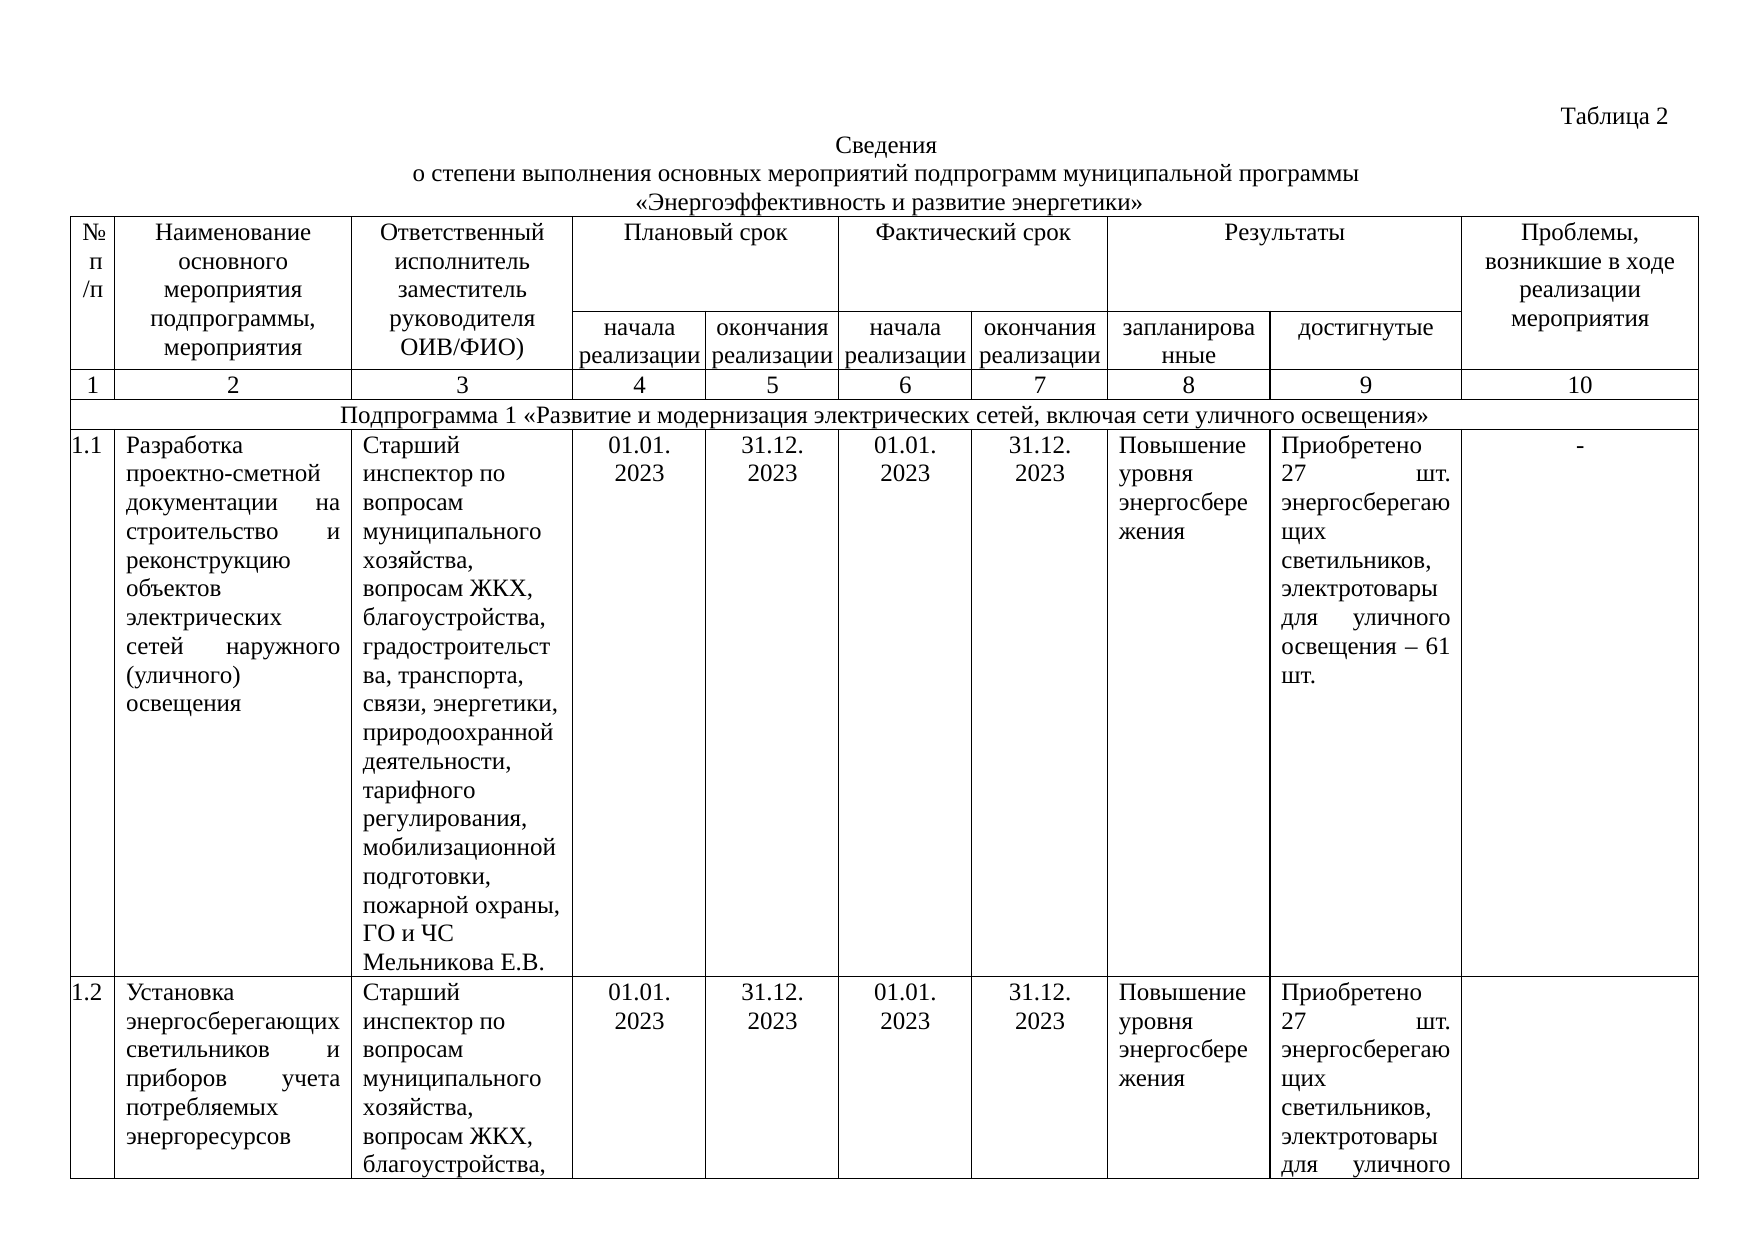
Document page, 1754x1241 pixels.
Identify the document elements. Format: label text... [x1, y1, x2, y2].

text «Энергоэффективность и развитие энергетики» [103, 187, 1668, 216]
table_cell 5 [706, 370, 838, 399]
table_header Плановый срок [573, 217, 838, 311]
table_cell 1 [71, 370, 114, 399]
table_cell 01.01. 2023 [839, 430, 971, 976]
text о степени выполнения основных мероприятий подпрограмм муниципальной программы [103, 158, 1668, 187]
table_cell 1.2 [71, 977, 114, 1178]
table_cell окончания реализации [972, 312, 1107, 369]
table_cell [115, 977, 351, 1178]
text Сведения [103, 130, 1668, 158]
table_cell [1108, 977, 1269, 1178]
table_cell 31.12. 2023 [972, 430, 1107, 976]
table_header № п/п [71, 217, 114, 369]
table_header Результаты [1108, 217, 1461, 311]
table_cell 10 [1462, 370, 1698, 399]
table_cell 31.12. 2023 [706, 977, 838, 1178]
table_cell 01.01. 2023 [839, 977, 971, 1178]
table_cell - [1462, 430, 1698, 976]
table_header Ответственный исполнитель заместитель руководителя ОИВ/ФИО) [352, 217, 572, 369]
table_cell Разработка проектно-сметной документации на строительство и реконструкцию объектов электрических сетей наружного (уличного) освещения [115, 430, 351, 976]
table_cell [1271, 977, 1461, 1178]
table_header Наименование основного мероприятия подпрограммы, мероприятия [115, 217, 351, 369]
table_cell 3 [352, 370, 572, 399]
table_cell достигнутые [1271, 312, 1461, 369]
table_cell 6 [839, 370, 971, 399]
table_cell окончания реализации [706, 312, 838, 369]
table_cell начала реализации [573, 312, 705, 369]
table_header Проблемы, возникшие в ходе реализации мероприятия [1462, 217, 1698, 369]
table_cell начала реализации [839, 312, 971, 369]
table_cell 9 [1271, 370, 1461, 399]
table_cell Приобретено 27 шт. энергосберегающих светильников, электротовары для уличного освещения – 61 шт. [1271, 430, 1461, 976]
table_cell 01.01. 2023 [573, 430, 705, 976]
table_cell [352, 977, 572, 1178]
table_header Фактический срок [839, 217, 1107, 311]
table_cell Повышение уровня энергосбережения [1108, 430, 1269, 976]
table_cell 1.1 [71, 430, 114, 976]
table_cell 01.01. 2023 [573, 977, 705, 1178]
table_cell [1462, 977, 1698, 1178]
table_cell запланированные [1108, 312, 1269, 369]
table_cell 7 [972, 370, 1107, 399]
table_cell Подпрограмма 1 «Развитие и модернизация электрических сетей, включая сети уличного освещения» [71, 400, 1698, 429]
table_cell 4 [573, 370, 705, 399]
text Таблица 2 [103, 101, 1668, 130]
table_cell 2 [115, 370, 351, 399]
table_cell 31.12. 2023 [972, 977, 1107, 1178]
table_cell 31.12. 2023 [706, 430, 838, 976]
table_cell 8 [1108, 370, 1269, 399]
